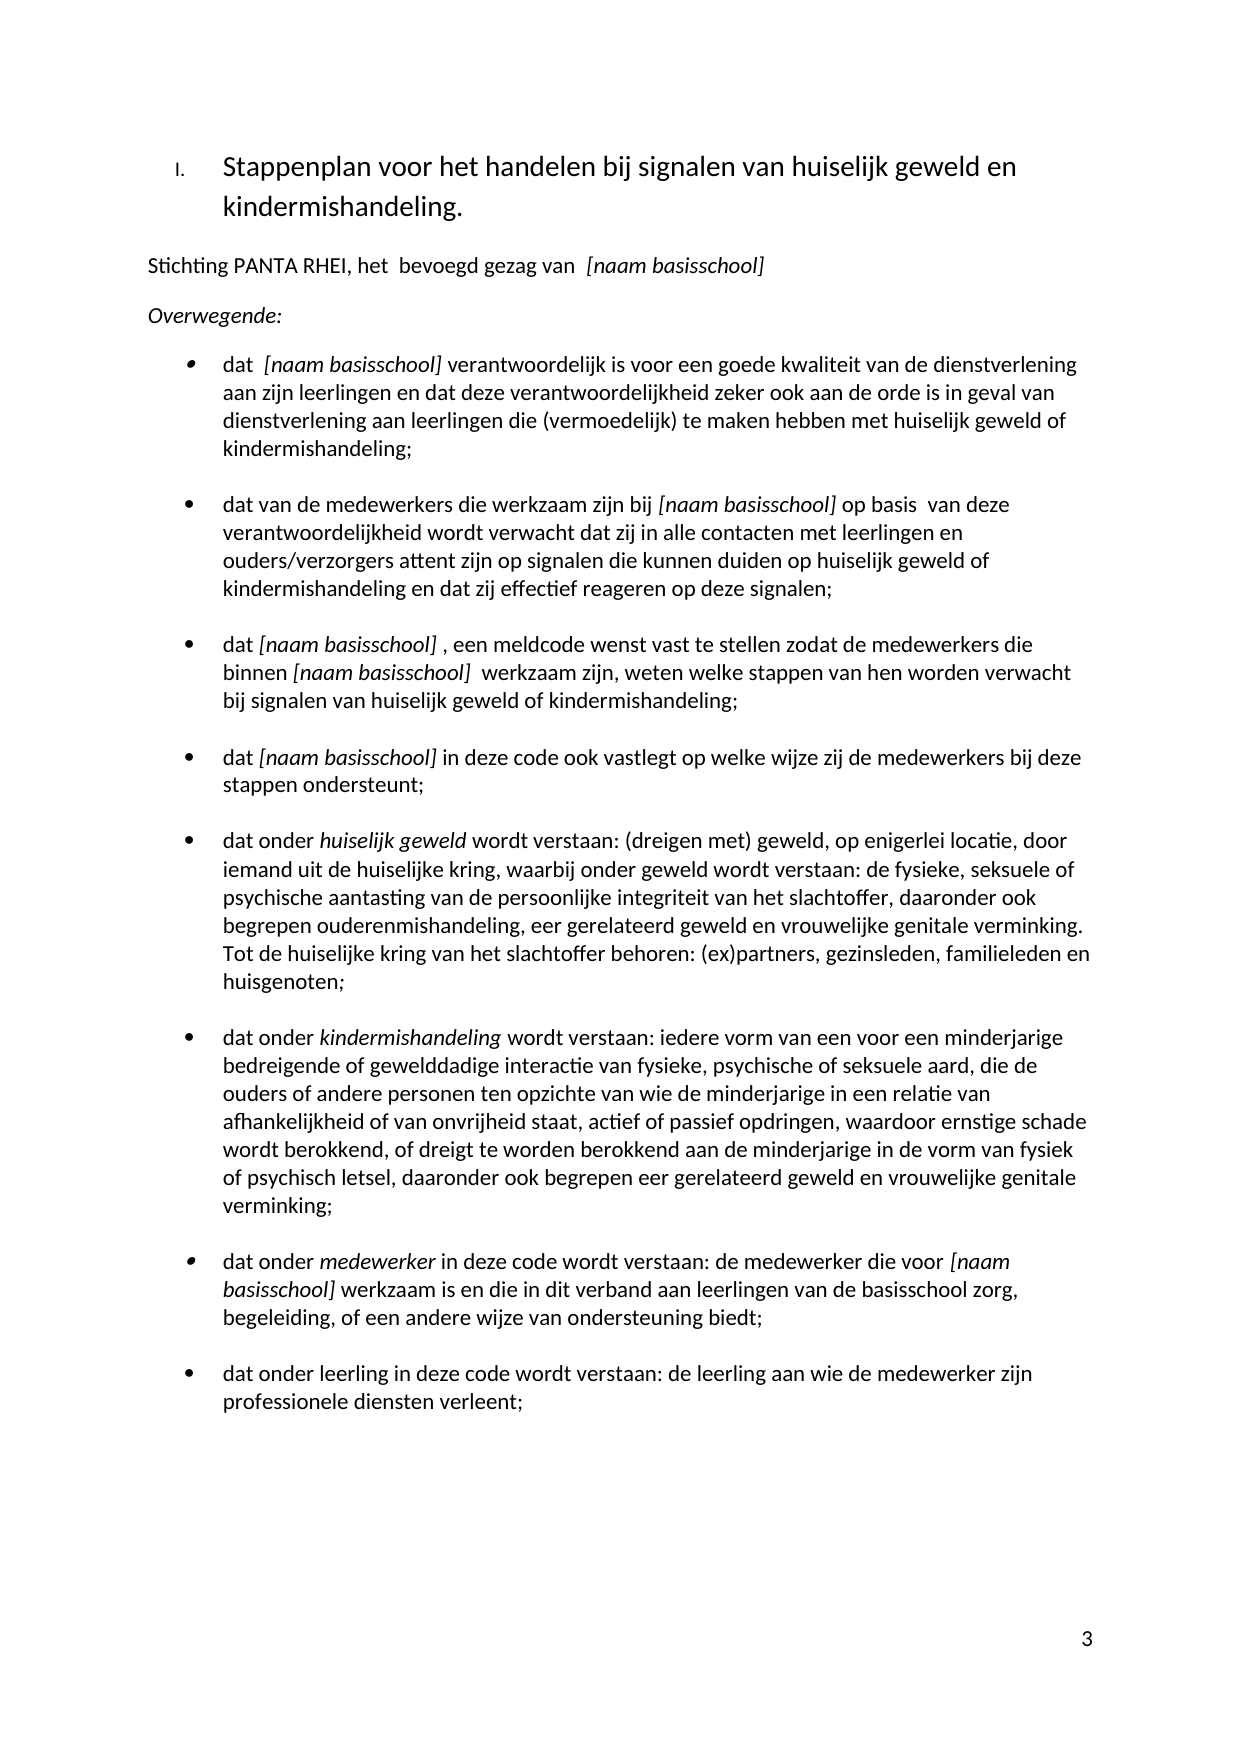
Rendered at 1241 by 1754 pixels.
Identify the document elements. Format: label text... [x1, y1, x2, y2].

list dat onder kindermishandeling wordt verstaan: iedere vorm van een voor een minderjarige bedreigende of gewelddadige interactie van fysieke, psychische of seksuele aard, die de ouders of andere personen ten opzichte van wie de minderjarige in een relatie van afhankelijkheid of van onvrijheid staat, actief of passief opdringen, waardoor ernstige schade wordt berokkend, of dreigt te worden berokkend aan de minderjarige in de vorm van fysiek of psychisch letsel, daaronder ook begrepen eer gerelateerd geweld en vrouwelijke genitale verminking; [185, 1023, 1093, 1219]
list dat onder leerling in deze code wordt verstaan: de leerling aan wie de medewerker zijn professionele diensten verleent; [185, 1359, 1093, 1415]
list dat [naam basisschool] in deze code ook vastlegt op welke wijze zij de medewerkers bij deze stappen ondersteunt; [185, 743, 1093, 799]
list dat onder medewerker in deze code wordt verstaan: de medewerker die voor [naam basisschool] werkzaam is en die in dit verband aan leerlingen van de basisschool zorg, begeleiding, of een andere wijze van ondersteuning biedt; [185, 1247, 1093, 1331]
list dat van de medewerkers die werkzaam zijn bij [naam basisschool] op basis van deze verantwoordelijkheid wordt verwacht dat zij in alle contacten met leerlingen en ouders/verzorgers attent zijn op signalen die kunnen duiden op huiselijk geweld of kindermishandeling en dat zij effectief reageren op deze signalen; [185, 490, 1093, 602]
text Overwegende: [148, 300, 1093, 329]
list dat [naam basisschool] verantwoordelijk is voor een goede kwaliteit van de dienstverlening aan zijn leerlingen en dat deze verantwoordelijkheid zeker ook aan de orde is in geval van dienstverlening aan leerlingen die (vermoedelijk) te maken hebben met huiselijk geweld of kindermishandeling; [185, 350, 1093, 462]
list Stappenplan voor het handelen bij signalen van huiselijk geweld en kindermishandeling. [185, 148, 1093, 224]
list dat [naam basisschool] , een meldcode wenst vast te stellen zodat de medewerkers die binnen [naam basisschool] werkzaam zijn, weten welke stappen van hen worden verwacht bij signalen van huiselijk geweld of kindermishandeling; [185, 631, 1093, 714]
list dat onder huiselijk geweld wordt verstaan: (dreigen met) geweld, op enigerlei locatie, door iemand uit de huiselijke kring, waarbij onder geweld wordt verstaan: de fysieke, seksuele of psychische aantasting van de persoonlijke integriteit van het slachtoffer, daaronder ook begrepen ouderenmishandeling, eer gerelateerd geweld en vrouwelijke genitale verminking. Tot de huiselijke kring van het slachtoffer behoren: (ex)partners, gezinsleden, familieleden en huisgenoten; [185, 827, 1093, 995]
text Stichting PANTA RHEI, het bevoegd gezag van [naam basisschool] [148, 250, 1093, 279]
